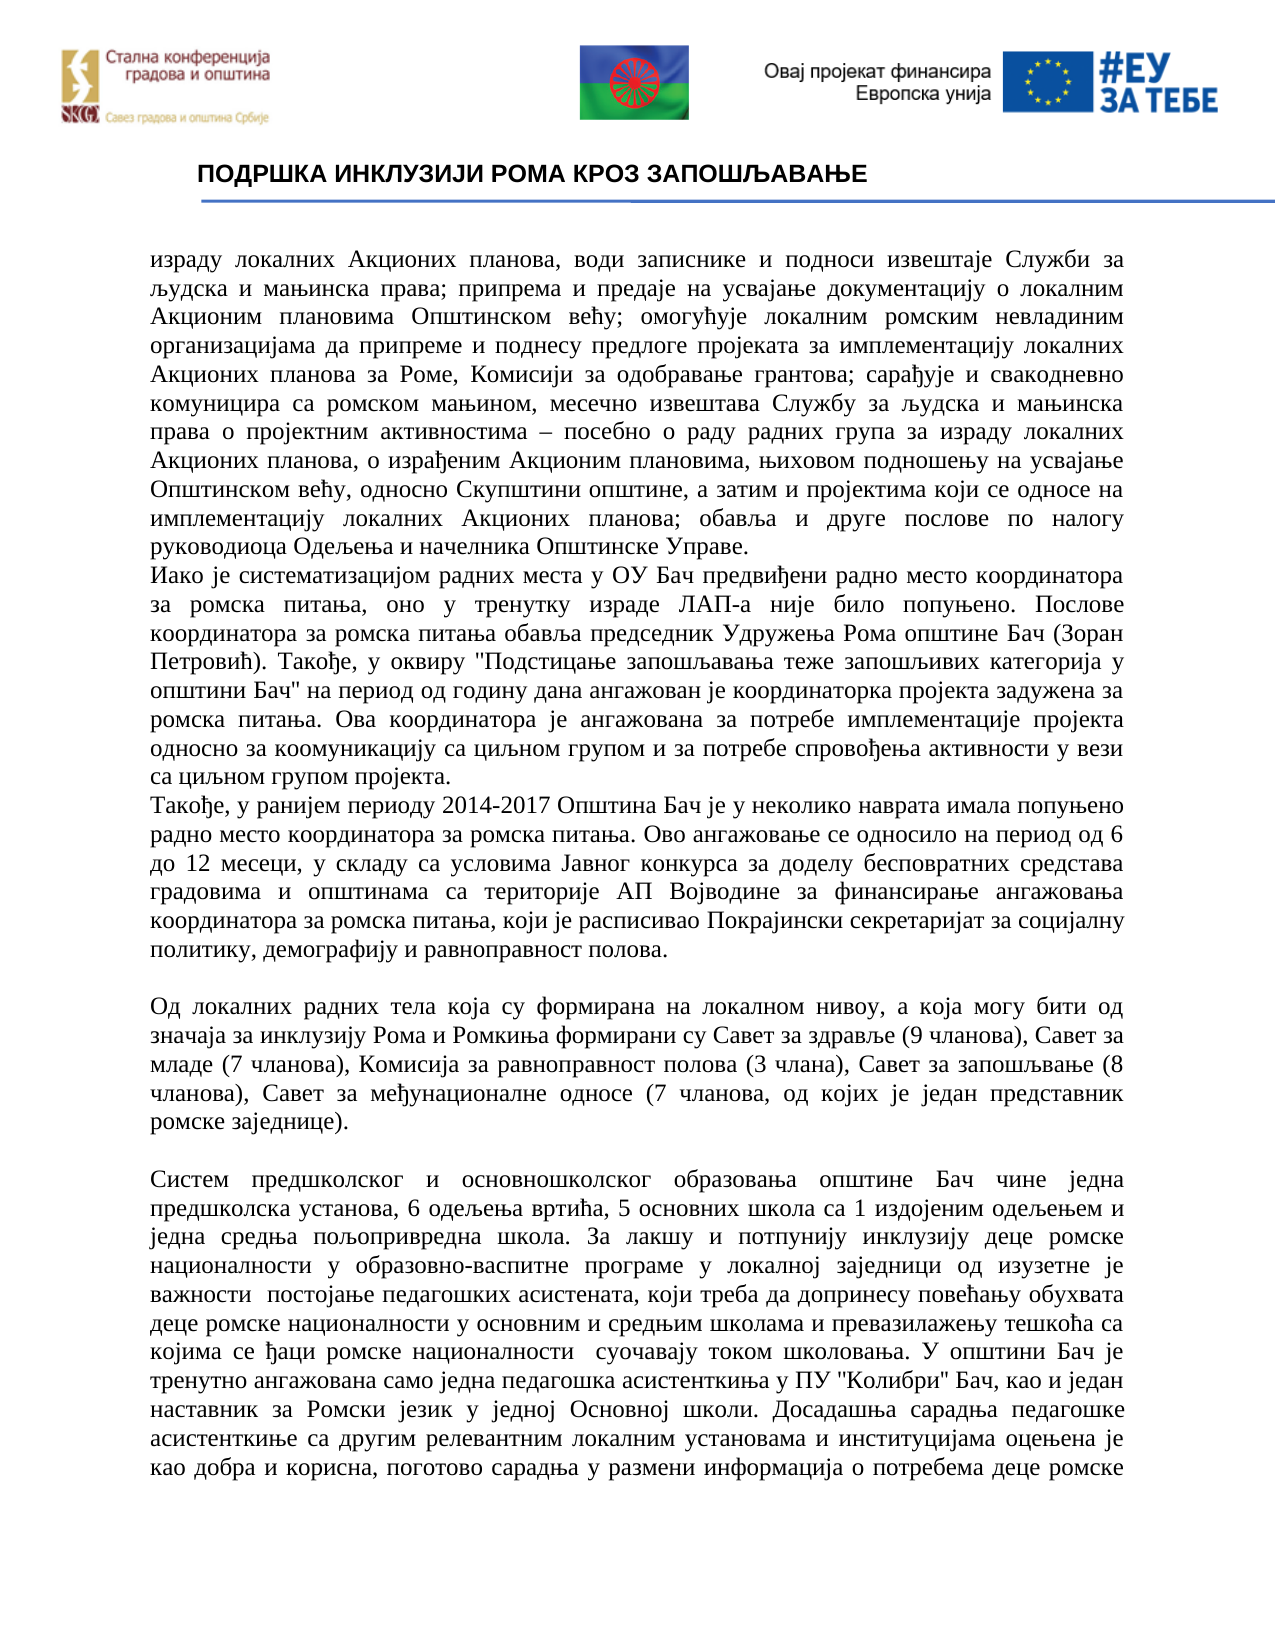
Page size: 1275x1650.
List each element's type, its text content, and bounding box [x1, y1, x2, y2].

picture [56, 46, 277, 129]
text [150, 244, 1125, 560]
picture [756, 42, 1225, 120]
text Од локалних радних тела која су формирана на локалном нивоу, а која могу бити од значаја за инклузију Рома и Ромкиња формирани су Савет за здравље (9 чланова), Савет за младе (7 чланова), Комисија за равноправност полова (3 члана), Савет за запошљвање (8 чланова), Савет за међунационалне односе (7 чланова, од којих је један представник ромске заједнице). [150, 991, 1125, 1135]
text Иако је систематизацијом радних места у ОУ Бач предвиђени радно место координатора за ромска питања, оно у тренутку израде ЛАП-а није било попуњено. Послове координатора за ромска питања обавља председник Удружења Рома општине Бач (Зоран Петровић). Такође, у оквиру ''Подстицање запошљавања теже запошљивих категорија у општини Бач'' на период од годину дана ангажован је координаторка пројекта задужена за ромска питања. Ова координатора је ангажована за потребе имплементације пројекта односно за коомуникацију са циљном групом и за потребе спровођења активности у вези са циљном групом пројекта. [150, 560, 1125, 790]
picture [579, 45, 689, 120]
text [150, 1164, 1125, 1480]
text Такође, у ранијем периоду 2014-2017 Општина Бач је у неколико наврата имала попуњено радно место координатора за ромска питања. Ово ангажовање се односило на период од 6 до 12 месеци, у складу са условима Јавног конкурса за доделу бесповратних средстава градовима и општинама са територије АП Војводине за финансирање ангажовања координатора за ромска питања, који је расписивао Покрајински секретаријат за социјалну политику, демографију и равноправност полова. [150, 790, 1125, 963]
